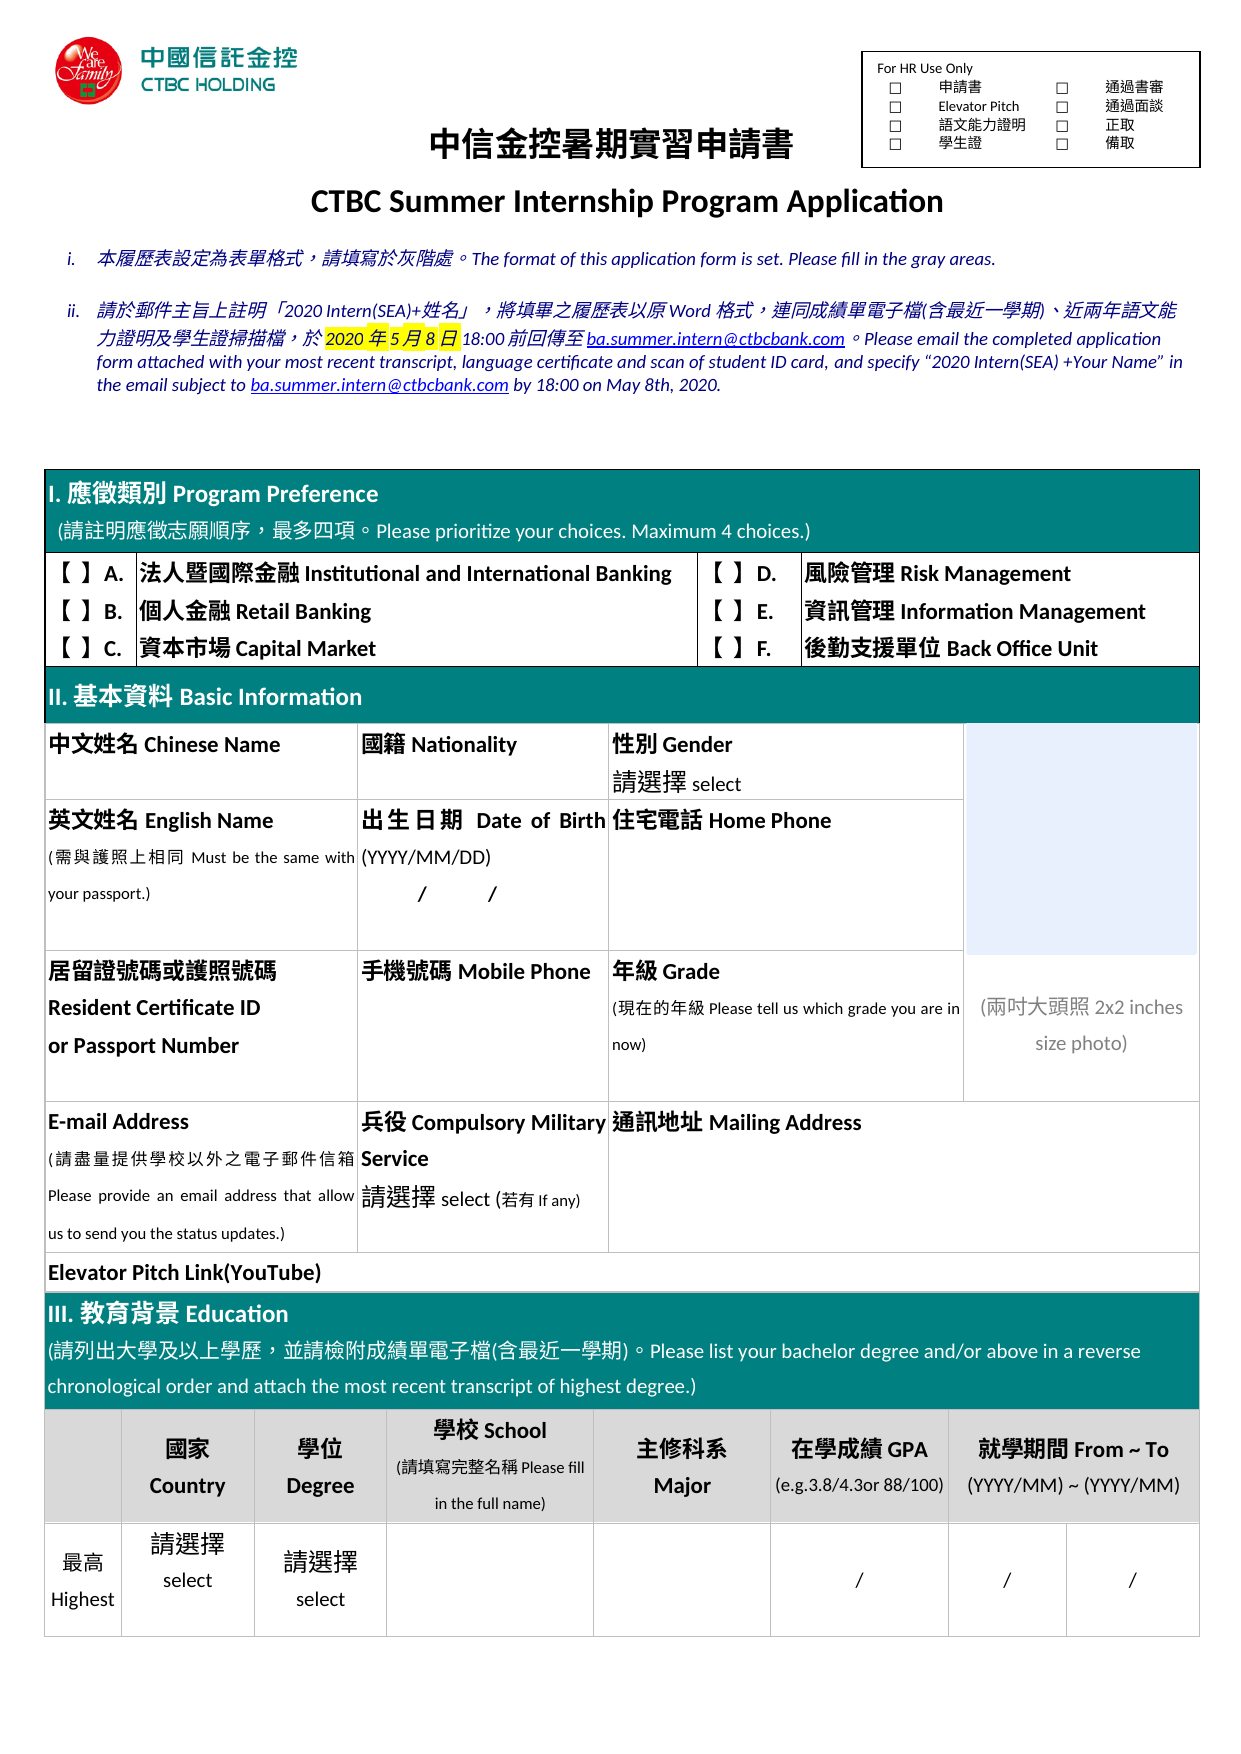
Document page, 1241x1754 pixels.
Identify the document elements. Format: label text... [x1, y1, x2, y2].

table_cell [122, 1524, 254, 1636]
table_cell 國家 Country [122, 1410, 254, 1522]
table_header I. 應徵類別 Program Preference (請註明應徵志願順序，最多四項。Please prioritize your choices. Maximum 4 choices.) [46, 470, 1199, 552]
table_cell (兩吋大頭照2x2 inches size photo) [964, 724, 1199, 1101]
table_cell 通訊地址 Mailing Address [609, 1102, 1199, 1252]
table_cell 學位 Degree [255, 1410, 386, 1522]
table_cell 最高 Highest [45, 1524, 121, 1636]
table_cell / [1067, 1524, 1199, 1636]
table_cell E-mail Address (請盡量提供學校以外之電子郵件信箱 Please provide an email address that allow us to send you the status updates.) [46, 1102, 357, 1252]
table_cell 英文姓名 English Name (需與護照上相同 Must be the same with your passport.) [46, 800, 357, 950]
table_cell 風險管理Risk Management 資訊管理Information Management 後勤支援單位 Back Office Unit [802, 553, 1199, 666]
table_header III. 教育背景 Education (請列出大學及以上學歷，並請檢附成績單電子檔(含最近一學期)。Please list your bachelor degree and/or above in a reverse chronological order and attach the most recent transcript of highest degree.) [45, 1293, 1199, 1409]
text CTBC Summer Internship Program Application [44, 180, 1211, 220]
table_cell 就學期間From ~ To (YYYY/MM) ~ (YYYY/MM) [949, 1410, 1199, 1522]
table_cell / [949, 1524, 1066, 1636]
table_cell [594, 1524, 770, 1636]
table_header 本履歷表設定為表單格式，請填寫於灰階處。The format of this application form is set. Please fill in the gray areas. 請於郵件主旨上註明「2020 Intern(SEA)+姓名」，將填畢之履歷表以原Word格式，連同成績單電子檔(含最近一學期)、近兩年語文能力證明及學生證掃描檔，於2020年5月8日18:00前回傳至ba.summer.intern@ctbcbank.com。Please email the completed application form attached with your most recent transcript, language certificate and scan of student ID card, and specify “2020 Intern(SEA) +Your Name” in the email subject to ba.summer.intern@ctbcbank.com by 18:00 on May 8th, 2020. [56, 225, 1207, 404]
table_cell Elevator Pitch Link(YouTube) [46, 1253, 1199, 1291]
table_cell 性別Gender [609, 724, 963, 799]
table_cell 主修科系 Major [594, 1410, 770, 1522]
table_cell 兵役Compulsory Military Service (若有If any) [358, 1102, 608, 1252]
table_cell [387, 1524, 593, 1636]
table_cell 在學成績GPA (e.g.3.8/4.3or 88/100) [771, 1410, 948, 1522]
table_cell 年級Grade (現在的年級Please tell us which grade you are in now) [609, 951, 963, 1101]
table_cell II. 基本資料 Basic Information [46, 667, 1199, 723]
table_cell 【】A. 【】B. 【】C. [46, 553, 136, 666]
table_cell 國籍Nationality [358, 724, 608, 799]
picture [43, 28, 309, 109]
table_cell 出生日期 Date of Birth (YYYY/MM/DD) / / [358, 800, 608, 950]
table_cell 【】D. 【】E. 【】F. [698, 553, 801, 666]
table_cell 學校School (請填寫完整名稱Please fill in the full name) [387, 1410, 593, 1522]
list 中信金控暑期實習申請書 [44, 105, 1211, 180]
table_cell [255, 1524, 386, 1636]
table_cell [45, 1410, 121, 1522]
table_cell / [771, 1524, 948, 1636]
table_cell 手機號碼 Mobile Phone [358, 951, 608, 1101]
table_cell 中文姓名Chinese Name [46, 724, 357, 799]
picture [966, 723, 1197, 955]
table_cell 法人暨國際金融Institutional and International Banking 個人金融Retail Banking 資本市場Capital Market [137, 553, 697, 666]
table_cell 居留證號碼或護照號碼 Resident Certificate ID or Passport Number [46, 951, 357, 1101]
table_cell 住宅電話 Home Phone [609, 800, 963, 950]
